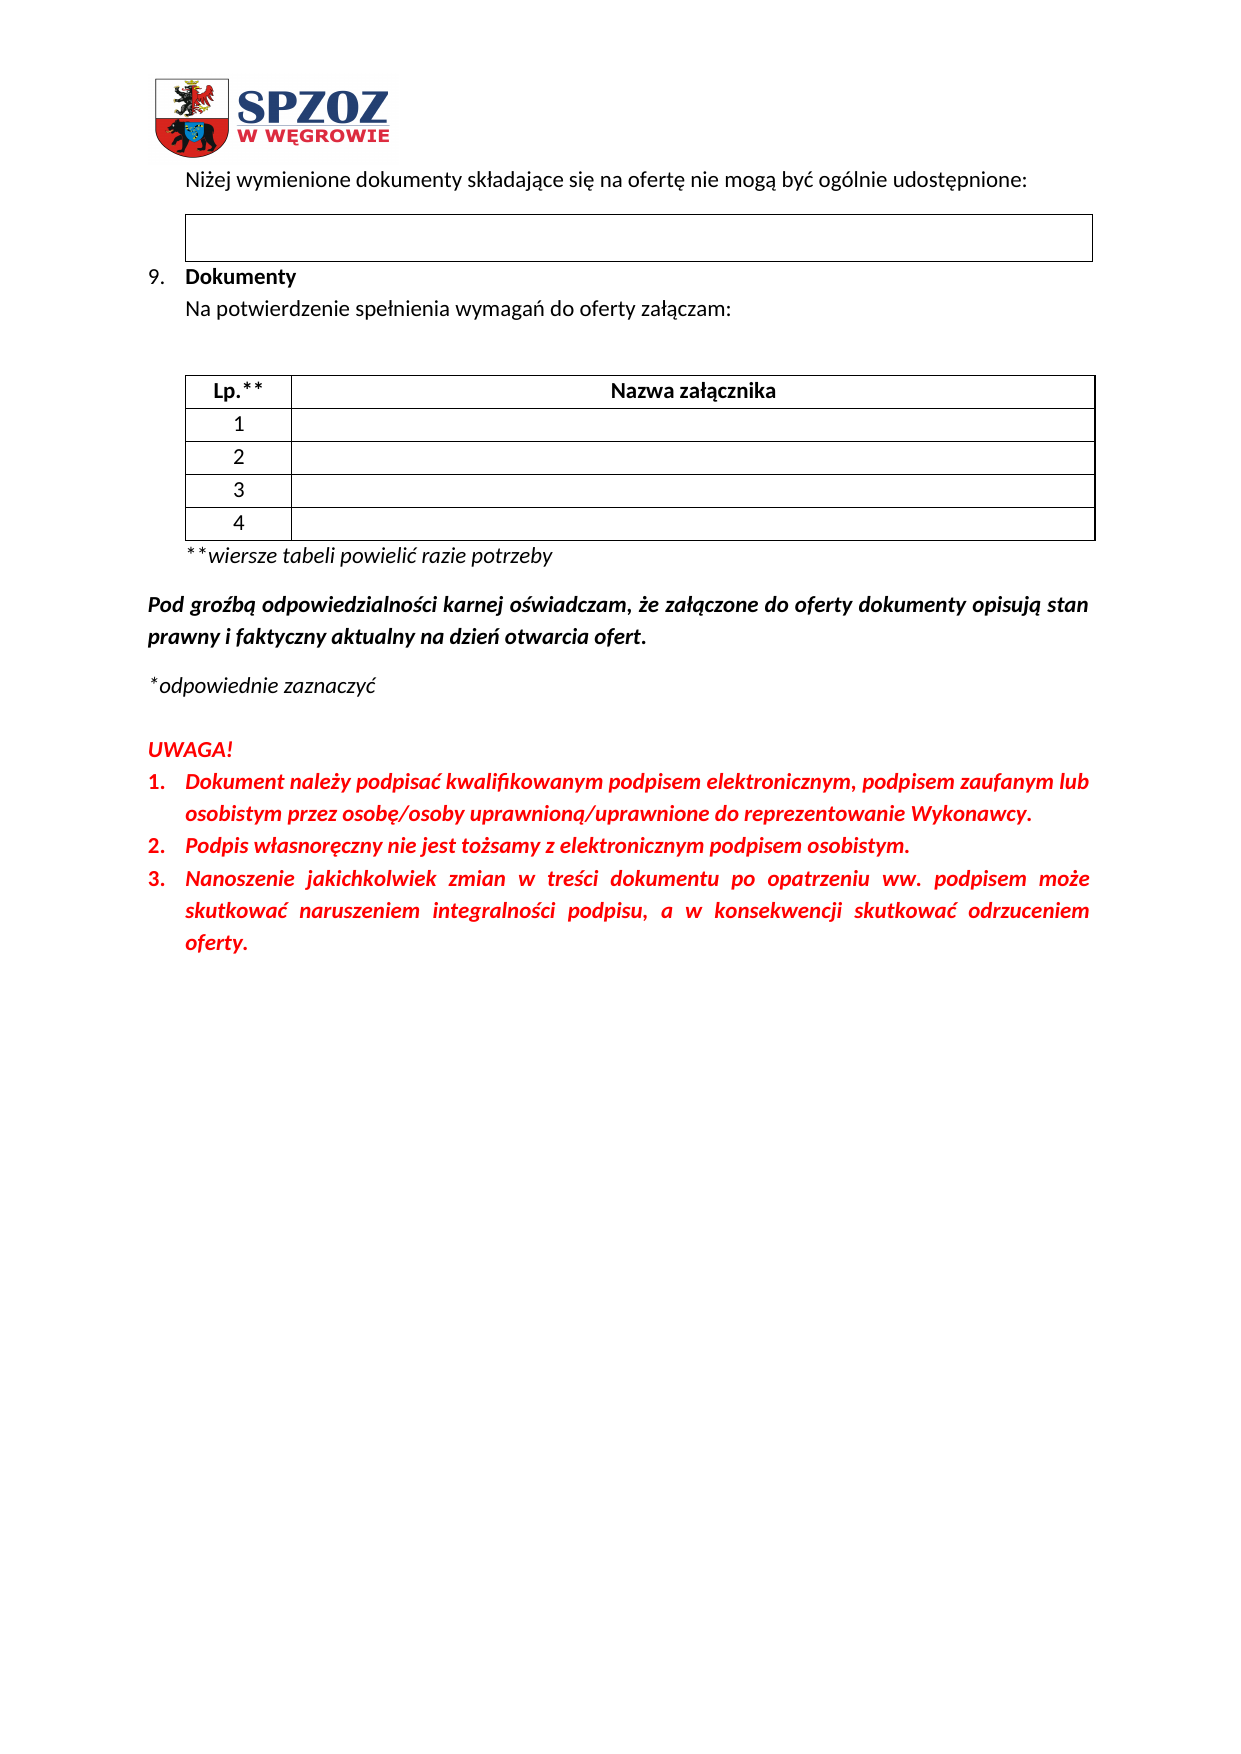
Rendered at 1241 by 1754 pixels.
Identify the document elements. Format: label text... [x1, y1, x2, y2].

table_header [186, 215, 1092, 261]
table_header Nazwa załącznika [292, 376, 1094, 408]
picture [147, 73, 400, 165]
table_cell [292, 409, 1094, 441]
list Podpis własnoręczny nie jest tożsamy z elektronicznym podpisem osobistym. [148, 832, 1093, 860]
table_header Lp.** [186, 376, 291, 408]
table_cell 4 [186, 508, 291, 540]
text UWAGA! [148, 735, 1093, 763]
table_cell [292, 508, 1094, 540]
list Niżej wymienione dokumenty składające się na ofertę nie mogą być ogólnie udostępnione: [185, 165, 1093, 193]
list Na potwierdzenie spełnienia wymagań do oferty załączam: [185, 294, 1093, 322]
list Dokument należy podpisać kwalifikowanym podpisem elektronicznym, podpisem zaufanym lub osobistym przez osobę/osoby uprawnioną/uprawnione do reprezentowanie Wykonawcy. [148, 767, 1093, 827]
list Dokumenty [148, 262, 1093, 290]
table_cell 3 [186, 475, 291, 507]
list **wiersze tabeli powielić razie potrzeby [185, 541, 1093, 569]
table_cell 2 [186, 442, 291, 474]
text Pod groźbą odpowiedzialności karnej oświadczam, że załączone do oferty dokumenty opisują stan prawny i faktyczny aktualny na dzień otwarcia ofert. [148, 590, 1093, 650]
table_cell [292, 442, 1094, 474]
text *odpowiednie zaznaczyć [148, 671, 1093, 699]
list Nanoszenie jakichkolwiek zmian w treści dokumentu po opatrzeniu ww. podpisem może skutkować naruszeniem integralności podpisu, a w konsekwencji skutkować odrzuceniem oferty. [148, 864, 1093, 956]
table_cell 1 [186, 409, 291, 441]
table_cell [292, 475, 1094, 507]
